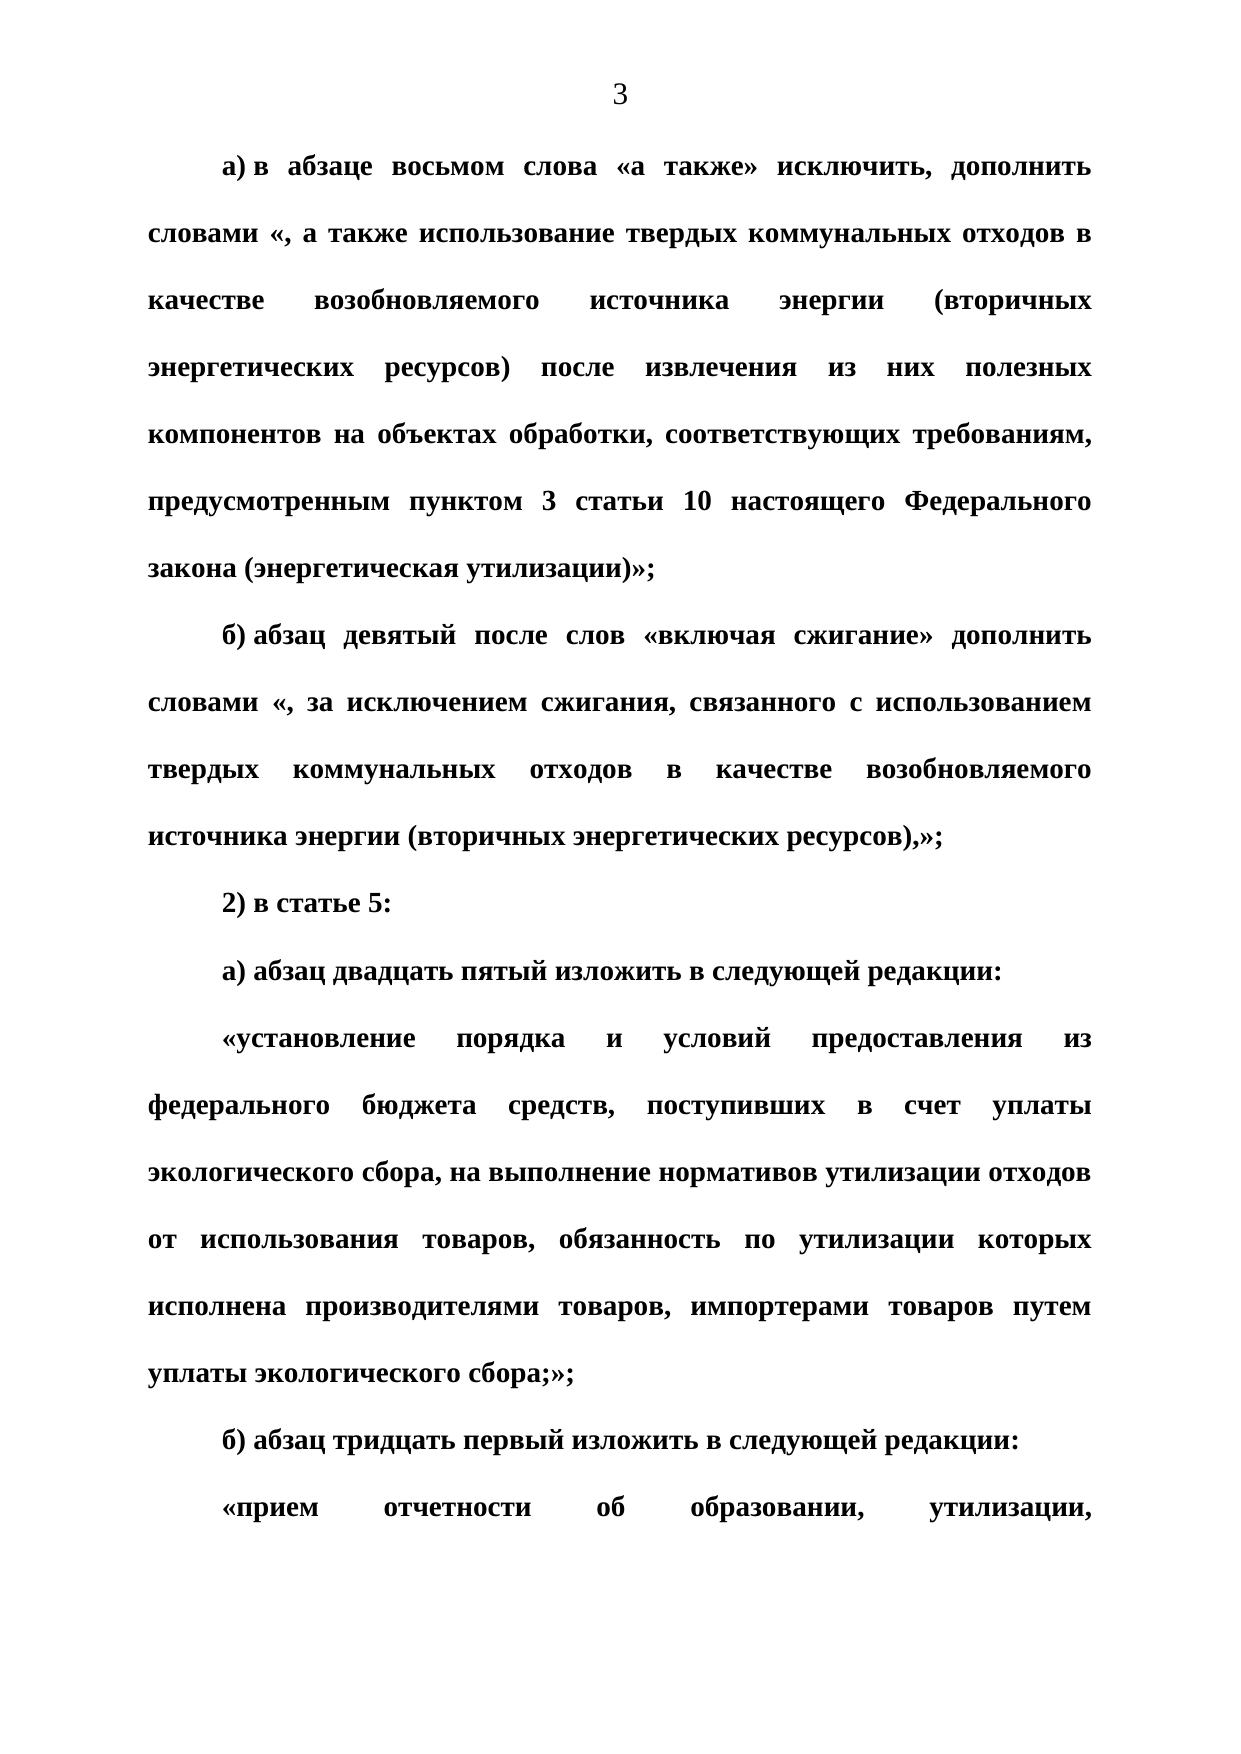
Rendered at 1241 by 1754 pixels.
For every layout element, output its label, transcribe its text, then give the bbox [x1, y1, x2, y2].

text 2) в статье 5: [222, 886, 1092, 919]
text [148, 1489, 1092, 1523]
text б) абзац девятый после слов «включая сжигание» дополнить словами «, за исключением сжигания, связанного с использованием твердых коммунальных отходов в качестве возобновляемого источника энергии (вторичных энергетических ресурсов),»; [148, 617, 1092, 852]
text «установление порядка и условий предоставления из федерального бюджета средств, поступивших в счет уплаты экологического сбора, на выполнение нормативов утилизации отходов от использования товаров, обязанность по утилизации которых исполнена производителями товаров, импортерами товаров путем уплаты экологического сбора;»; [148, 1020, 1092, 1389]
text б) абзац тридцать первый изложить в следующей редакции: [148, 1422, 1092, 1456]
text а) абзац двадцать пятый изложить в следующей редакции: [148, 953, 1092, 986]
text а) в абзаце восьмом слова «а также» исключить, дополнить словами «, а также использование твердых коммунальных отходов в качестве возобновляемого источника энергии (вторичных энергетических ресурсов) после извлечения из них полезных компонентов на объектах обработки, соответствующих требованиям, предусмотренным пунктом 3 статьи 10 настоящего Федерального закона (энергетическая утилизации)»; [148, 148, 1092, 584]
